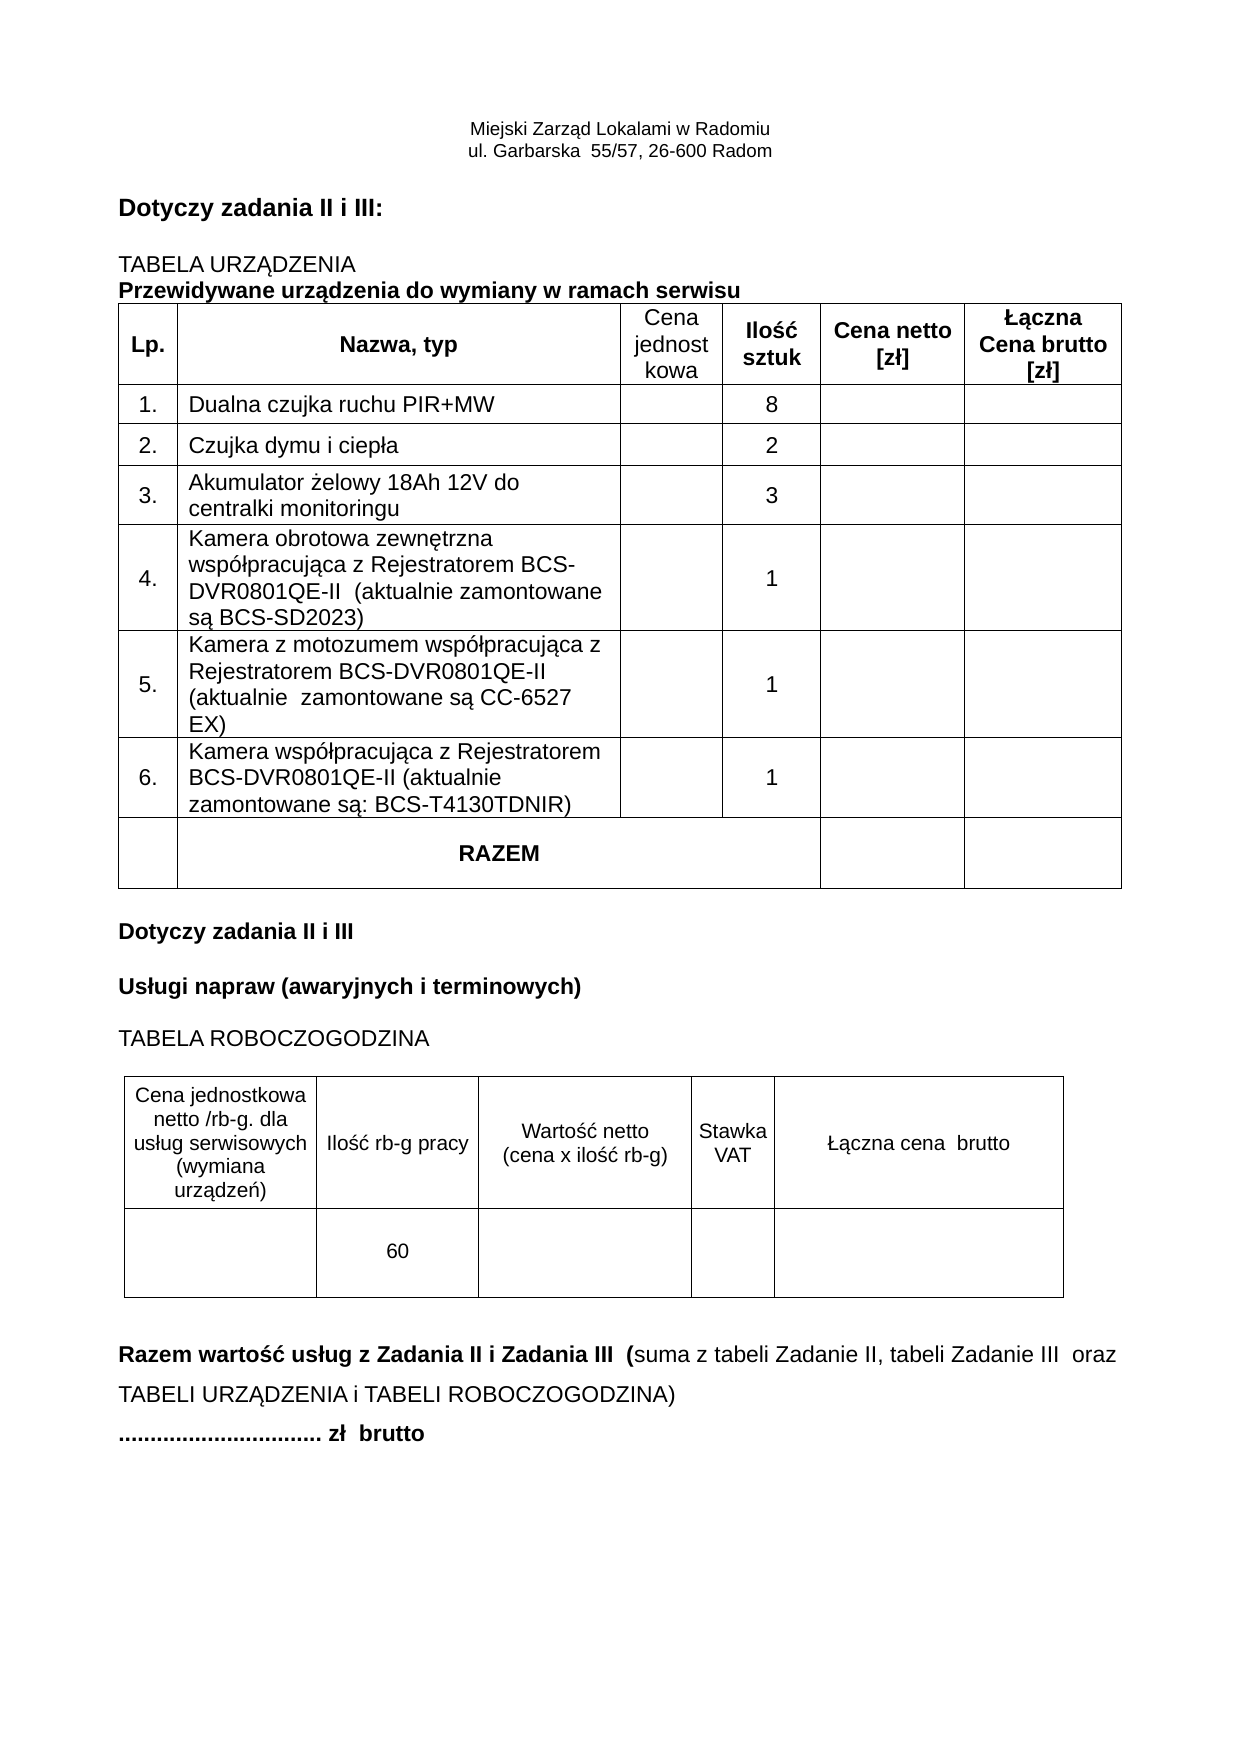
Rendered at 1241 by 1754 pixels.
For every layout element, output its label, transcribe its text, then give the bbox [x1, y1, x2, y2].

table_cell [965, 818, 1121, 888]
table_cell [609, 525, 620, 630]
table_cell [965, 738, 1121, 817]
table_cell 2 [723, 424, 820, 465]
table_cell RAZEM [178, 818, 820, 888]
text TABELA ROBOCZOGODZINA [118, 1025, 1122, 1052]
text Razem wartość usług z Zadania II i Zadania III (suma z tabeli Zadanie II, tabeli Zadanie III oraz TABELI URZĄDZENIA i TABELI ROBOCZOGODZINA) [118, 1341, 1122, 1407]
text ................................ zł brutto [118, 1420, 1122, 1447]
text Przewidywane urządzenia do wymiany w ramach serwisu [118, 277, 1122, 303]
table_cell [965, 385, 1121, 423]
table_cell [821, 424, 964, 465]
table_header Łączna Cena brutto [zł] [965, 304, 1121, 383]
table_cell [821, 738, 964, 817]
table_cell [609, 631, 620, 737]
table_cell [775, 1209, 1063, 1297]
table_cell 1. [119, 385, 177, 423]
table_cell [821, 818, 964, 888]
table_cell 6. [119, 738, 177, 817]
table_header Nazwa, typ [178, 304, 620, 383]
table_cell [821, 525, 964, 630]
table_cell 3 [723, 466, 820, 524]
table_cell 1 [723, 631, 820, 737]
table_cell [125, 1209, 316, 1297]
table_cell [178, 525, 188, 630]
text Dotyczy zadania II i III [118, 918, 1122, 944]
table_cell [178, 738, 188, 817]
table_cell 3. [119, 466, 177, 524]
table_cell Czujka dymu i ciepła [178, 424, 620, 465]
text Usługi napraw (awaryjnych i terminowych) [118, 973, 1122, 999]
table_header Lp. [119, 304, 177, 383]
table_header Łączna cena brutto [775, 1077, 1063, 1208]
table_cell [692, 1209, 774, 1297]
table_header Cena netto [zł] [821, 304, 964, 383]
table_cell [621, 385, 722, 423]
table_cell 4. [119, 525, 177, 630]
text Dotyczy zadania II i III: [118, 193, 1122, 222]
table_cell [479, 1209, 691, 1297]
table_cell [621, 738, 722, 817]
text TABELA URZĄDZENIA [118, 251, 1122, 277]
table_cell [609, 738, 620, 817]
table_cell 2. [119, 424, 177, 465]
table_header Wartość netto (cena x ilość rb-g) [479, 1077, 691, 1208]
table_cell 60 [317, 1209, 478, 1297]
table_cell 5. [119, 631, 177, 737]
table_cell [821, 466, 964, 524]
table_cell [965, 466, 1121, 524]
table_cell Akumulator żelowy 18Ah 12V do centralki monitoringu [178, 466, 620, 524]
table_cell [821, 385, 964, 423]
table_cell [821, 631, 964, 737]
table_cell [621, 424, 722, 465]
table_cell 8 [723, 385, 820, 423]
table_cell [965, 525, 1121, 630]
table_header Stawka VAT [692, 1077, 774, 1208]
table_header Ilość rb-g pracy [317, 1077, 478, 1208]
table_header Cena jednostkowa netto /rb-g. dla usług serwisowych (wymiana urządzeń) [125, 1077, 316, 1208]
table_cell 1 [723, 738, 820, 817]
table_cell Dualna czujka ruchu PIR+MW [178, 385, 620, 423]
table_cell 1 [723, 525, 820, 630]
table_cell [621, 466, 722, 524]
table_cell [621, 631, 722, 737]
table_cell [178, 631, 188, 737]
table_header Ilość sztuk [723, 304, 820, 383]
table_cell [621, 525, 722, 630]
table_cell [119, 818, 177, 888]
table_cell [965, 424, 1121, 465]
table_cell [965, 631, 1121, 737]
table_header Cena jednostkowa [621, 304, 722, 383]
